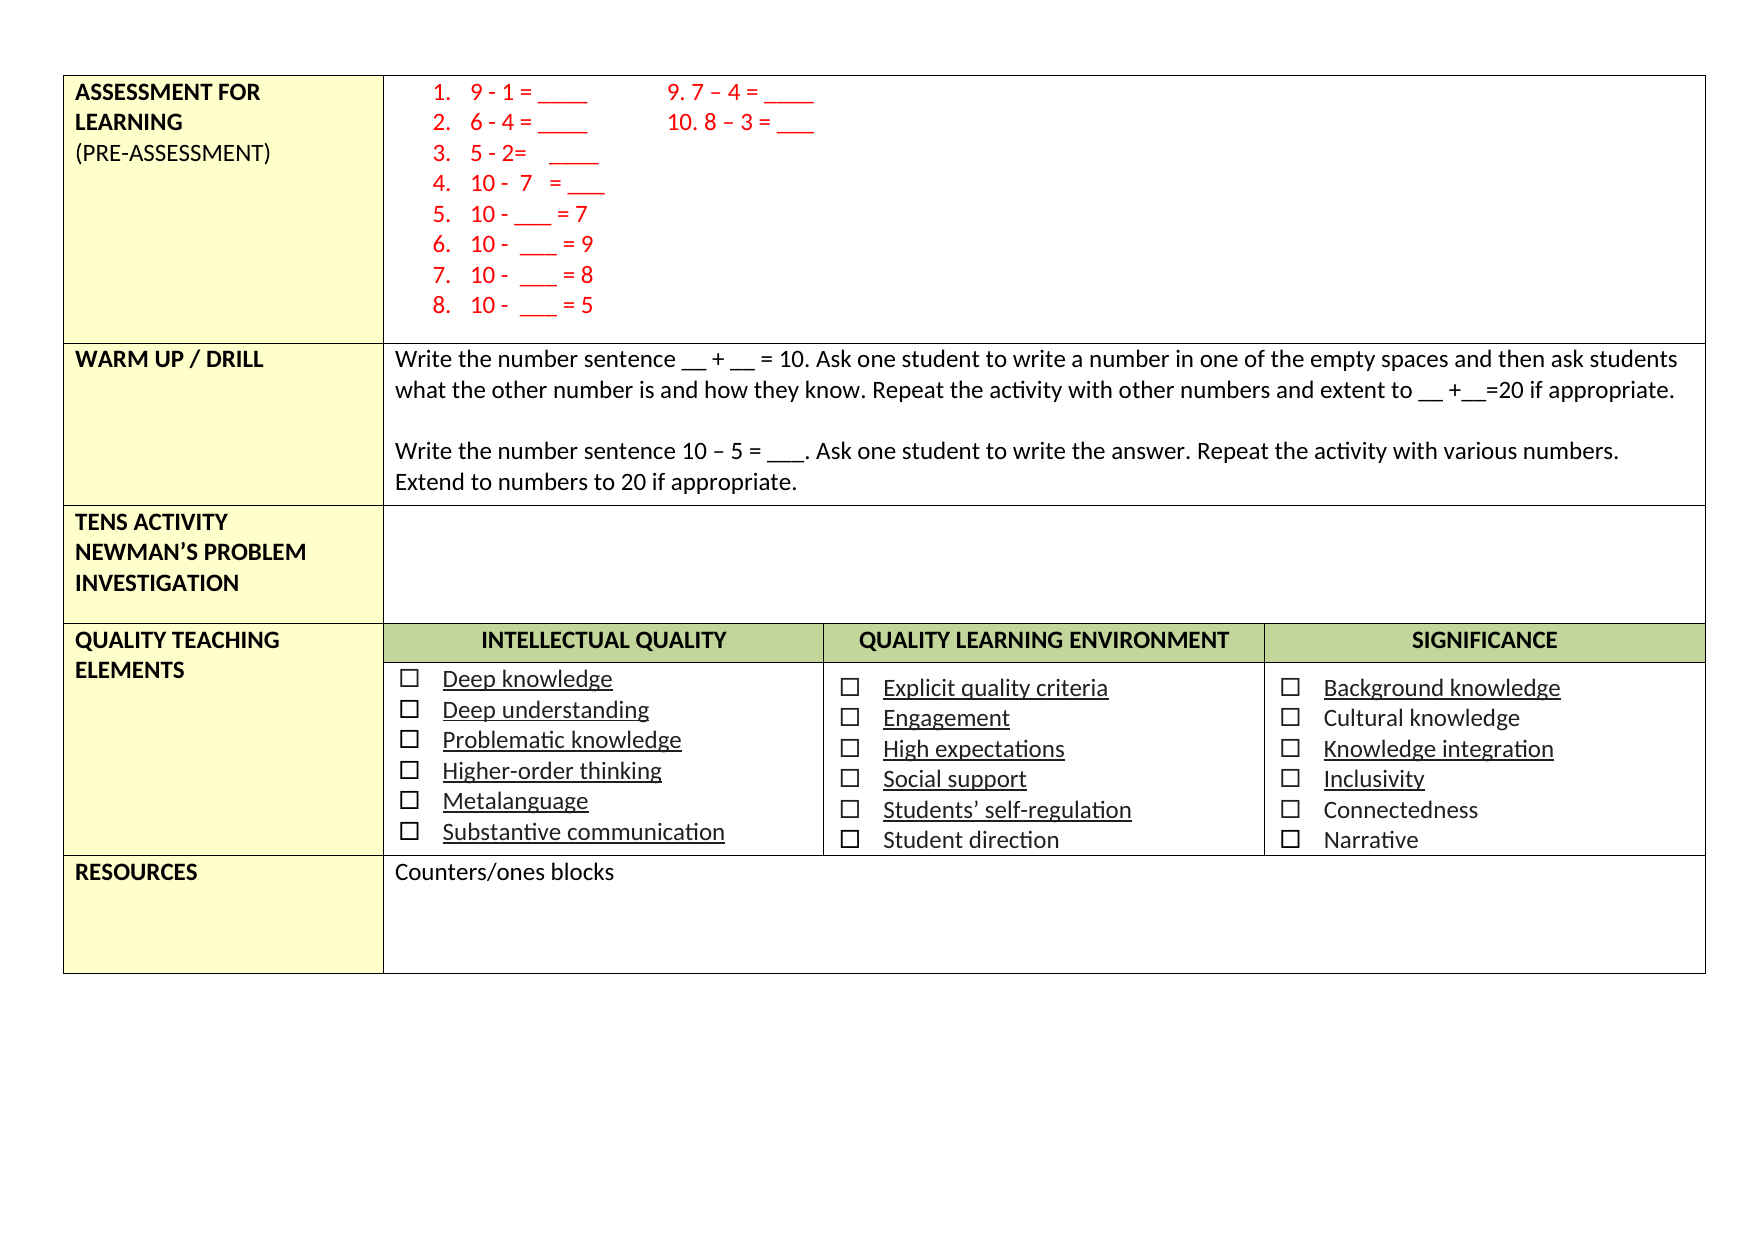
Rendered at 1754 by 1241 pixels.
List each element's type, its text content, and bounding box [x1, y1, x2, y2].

table_cell INTELLECTUAL QUALITY [384, 624, 823, 662]
table_cell SIGNIFICANCE [1265, 624, 1705, 662]
table_cell Deep knowledge Deep understanding Problematic knowledge Higher-order thinking Metalanguage Substantive communication [384, 663, 823, 855]
table_cell [384, 506, 1705, 623]
table_cell RESOURCES [64, 856, 383, 973]
table_cell Counters/ones blocks [384, 856, 1705, 973]
table_cell Explicit quality criteria Engagement High expectations Social support Students’ self-regulation Student direction [824, 663, 1264, 855]
table_cell TENS ACTIVITY NEWMAN’S PROBLEM INVESTIGATION [64, 506, 383, 623]
table_cell WARM UP / DRILL [64, 344, 383, 505]
table_cell Background knowledge Cultural knowledge Knowledge integration Inclusivity Connectedness Narrative [1265, 663, 1705, 855]
table_cell 9 - 1 = ____ 9. 7 – 4 = ____ 6 - 4 = ____ 10. 8 – 3 = ___ 5 - 2= ____ 10 - 7 = ___ 10 - ___ = 7 10 - ___ = 9 10 - ___ = 8 10 - ___ = 5 [384, 76, 1705, 343]
table_cell QUALITY TEACHING ELEMENTS [64, 624, 383, 855]
table_cell Write the number sentence __ + __ = 10. Ask one student to write a number in one of the empty spaces and then ask students what the other number is and how they know. Repeat the activity with other numbers and extent to __ +__=20 if appropriate. Write the number sentence 10 – 5 = ___. Ask one student to write the answer. Repeat the activity with various numbers. Extend to numbers to 20 if appropriate. [384, 344, 1705, 505]
table_cell ASSESSMENT FOR LEARNING (PRE-ASSESSMENT) [64, 76, 383, 343]
table_cell QUALITY LEARNING ENVIRONMENT [824, 624, 1264, 662]
